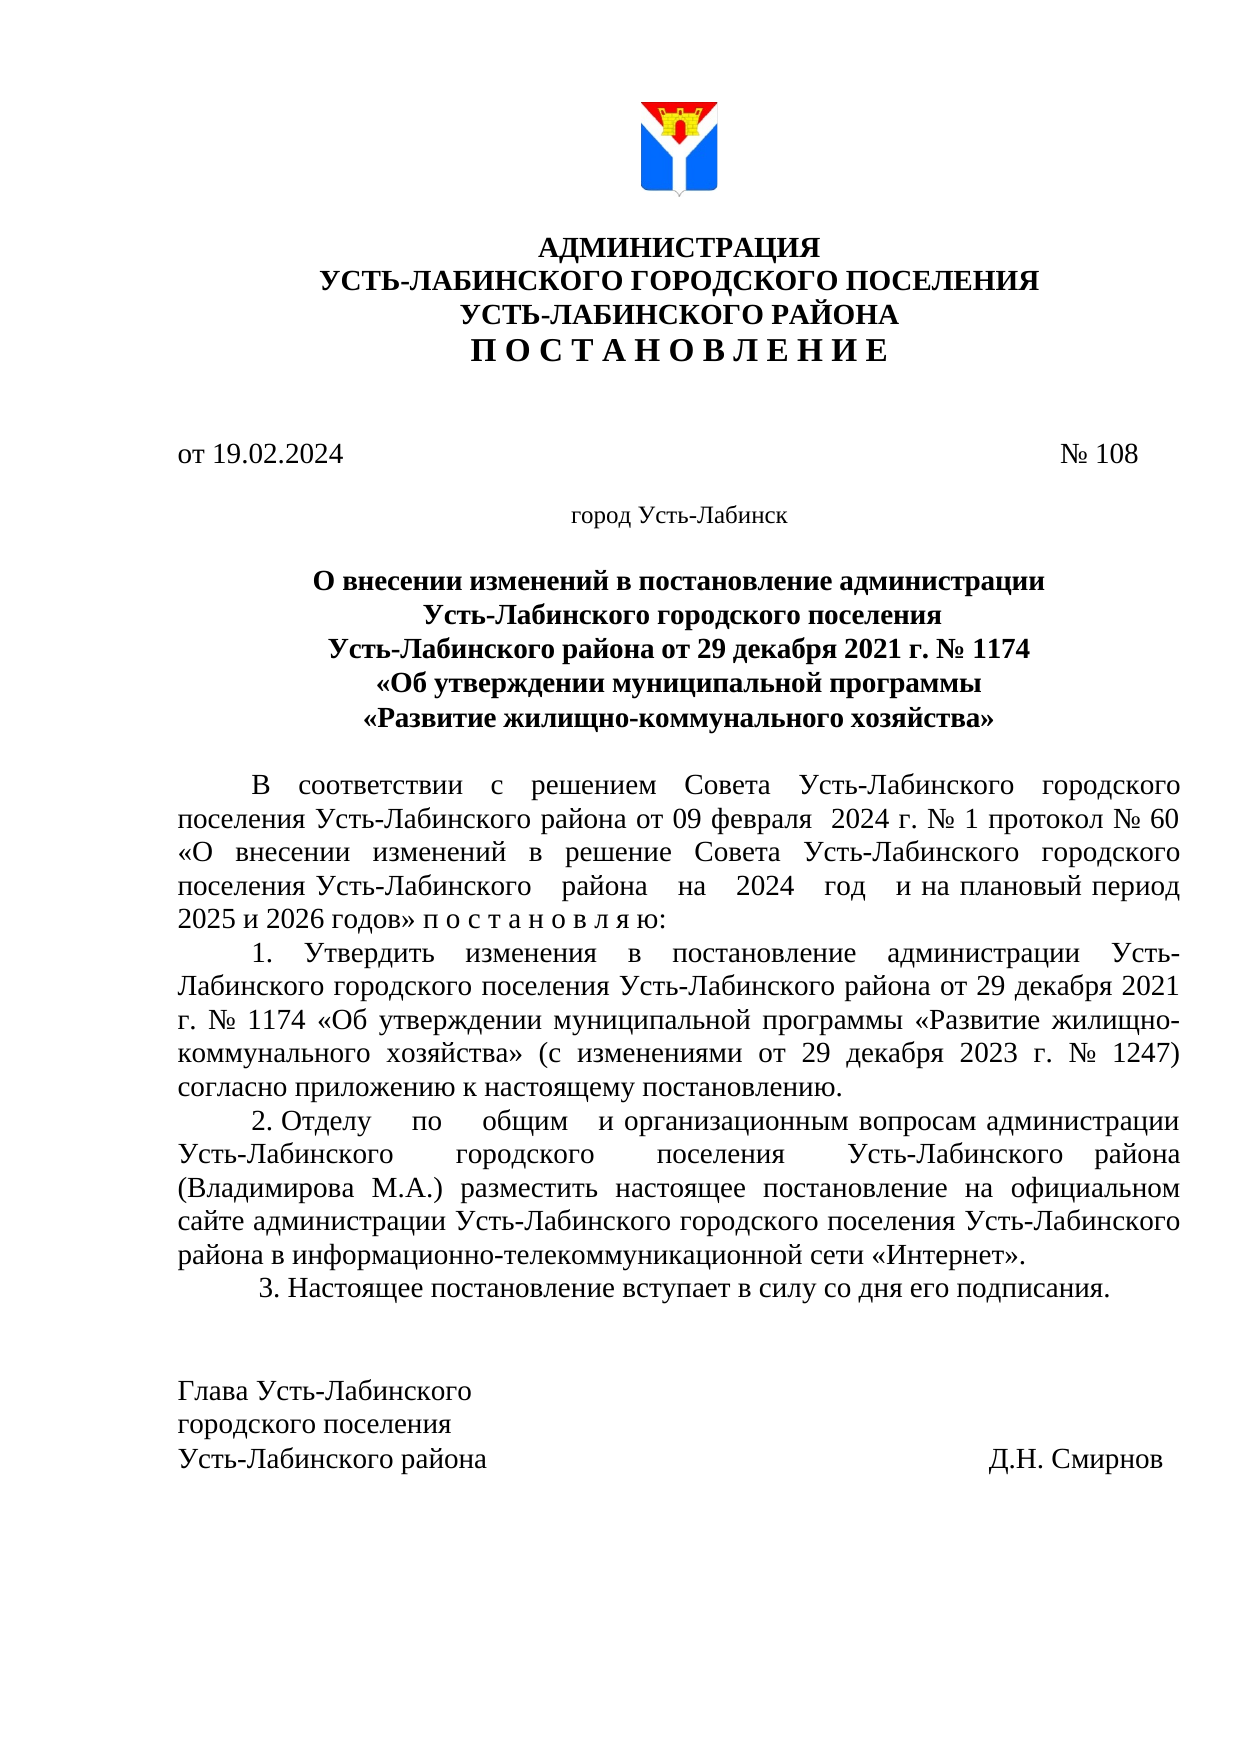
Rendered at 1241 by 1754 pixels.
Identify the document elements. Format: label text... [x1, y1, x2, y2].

text от 19.02.2024 № 108 [177, 436, 1181, 469]
text П О С Т А Н О В Л Е Н И Е [165, 331, 1193, 369]
text УСТЬ-ЛАБИНСКОГО РАЙОНА [165, 297, 1193, 331]
text В соответствии с решением Совета Усть-Лабинского городского поселения Усть-Лабинского района от 09 февраля 2024 г. № 1 протокол № 60 «О внесении изменений в решение Совета Усть-Лабинского городского поселения Усть-Лабинского района на 2024 год и на плановый период 2025 и 2026 годов» п о с т а н о в л я ю: [177, 767, 1181, 935]
text АДМИНИСТРАЦИЯ [165, 230, 1193, 263]
text город Усть-Лабинск [177, 501, 1181, 529]
text Глава Усть-Лабинского [177, 1373, 1180, 1406]
text Усть-Лабинского района от 29 декабря 2021 г. № 1174 [177, 632, 1180, 665]
text 2. Отделу по общим и организационным вопросам администрации Усть-Лабинского городского поселения Усть-Лабинского района (Владимирова М.А.) разместить настоящее постановление на официальном сайте администрации Усть-Лабинского городского поселения Усть-Лабинского района в информационно-телекоммуникационной сети «Интернет». [177, 1103, 1181, 1270]
text УСТЬ-ЛАБИНСКОГО ГОРОДСКОГО ПОСЕЛЕНИЯ [165, 263, 1193, 297]
text О внесении изменений в постановление администрации [177, 563, 1180, 597]
text «Об утверждении муниципальной программы [177, 666, 1180, 699]
text 3. Настоящее постановление вступает в силу со дня его подписания. [177, 1270, 1181, 1304]
text городского поселения [177, 1407, 1180, 1440]
text Усть-Лабинского городского поселения [177, 597, 1180, 631]
text 1. Утвердить изменения в постановление администрации Усть-Лабинского городского поселения Усть-Лабинского района от 29 декабря 2021 г. № 1174 «Об утверждении муниципальной программы «Развитие жилищно-коммунального хозяйства» (с изменениями от 29 декабря 2023 г. № 1247) согласно приложению к настоящему постановлению. [177, 935, 1181, 1103]
text Усть-Лабинского района Д.Н. Смирнов [177, 1441, 1180, 1474]
text «Развитие жилищно-коммунального хозяйства» [177, 700, 1180, 733]
picture [641, 102, 718, 197]
